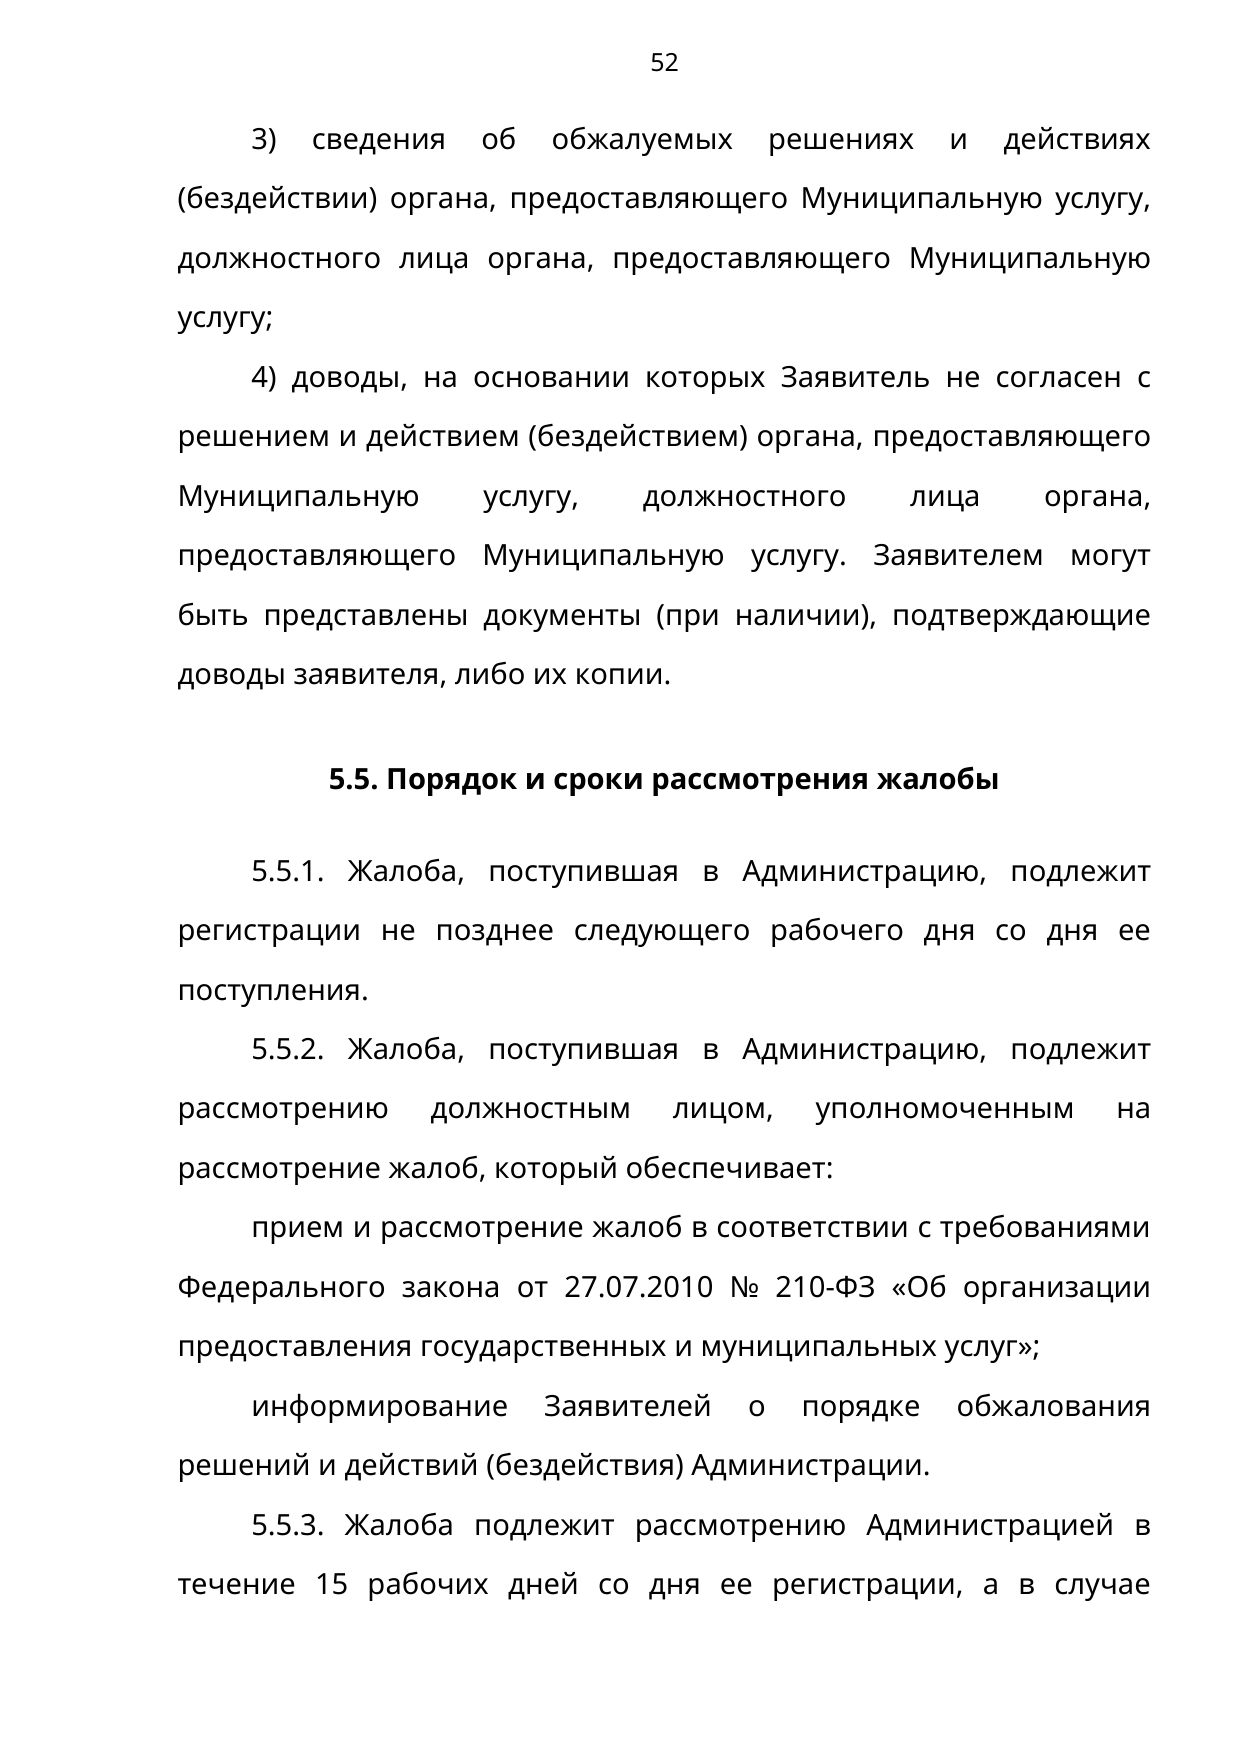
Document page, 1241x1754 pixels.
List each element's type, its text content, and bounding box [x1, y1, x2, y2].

text 3) сведения об обжалуемых решениях и действиях (бездействии) органа, предоставляющего Муниципальную услугу, должностного лица органа, предоставляющего Муниципальную услугу; [177, 118, 1152, 336]
text прием и рассмотрение жалоб в соответствии с требованиями Федерального закона от 27.07.2010 № 210-ФЗ «Об организации предоставления государственных и муниципальных услуг»; [177, 1207, 1152, 1365]
text 5.5.2. Жалоба, поступившая в Администрацию, подлежит рассмотрению должностным лицом, уполномоченным на рассмотрение жалоб, который обеспечивает: [177, 1028, 1152, 1187]
text информирование Заявителей о порядке обжалования решений и действий (бездействия) Администрации. [177, 1385, 1152, 1484]
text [177, 1504, 1152, 1603]
text 5.5.1. Жалоба, поступившая в Администрацию, подлежит регистрации не позднее следующего рабочего дня со дня ее поступления. [177, 850, 1152, 1008]
text 4) доводы, на основании которых Заявитель не согласен с решением и действием (бездействием) органа, предоставляющего Муниципальную услугу, должностного лица органа, предоставляющего Муниципальную услугу. Заявителем могут быть представлены документы (при наличии), подтверждающие доводы заявителя, либо их копии. [177, 356, 1152, 693]
text 5.5. Порядок и сроки рассмотрения жалобы [177, 758, 1152, 798]
